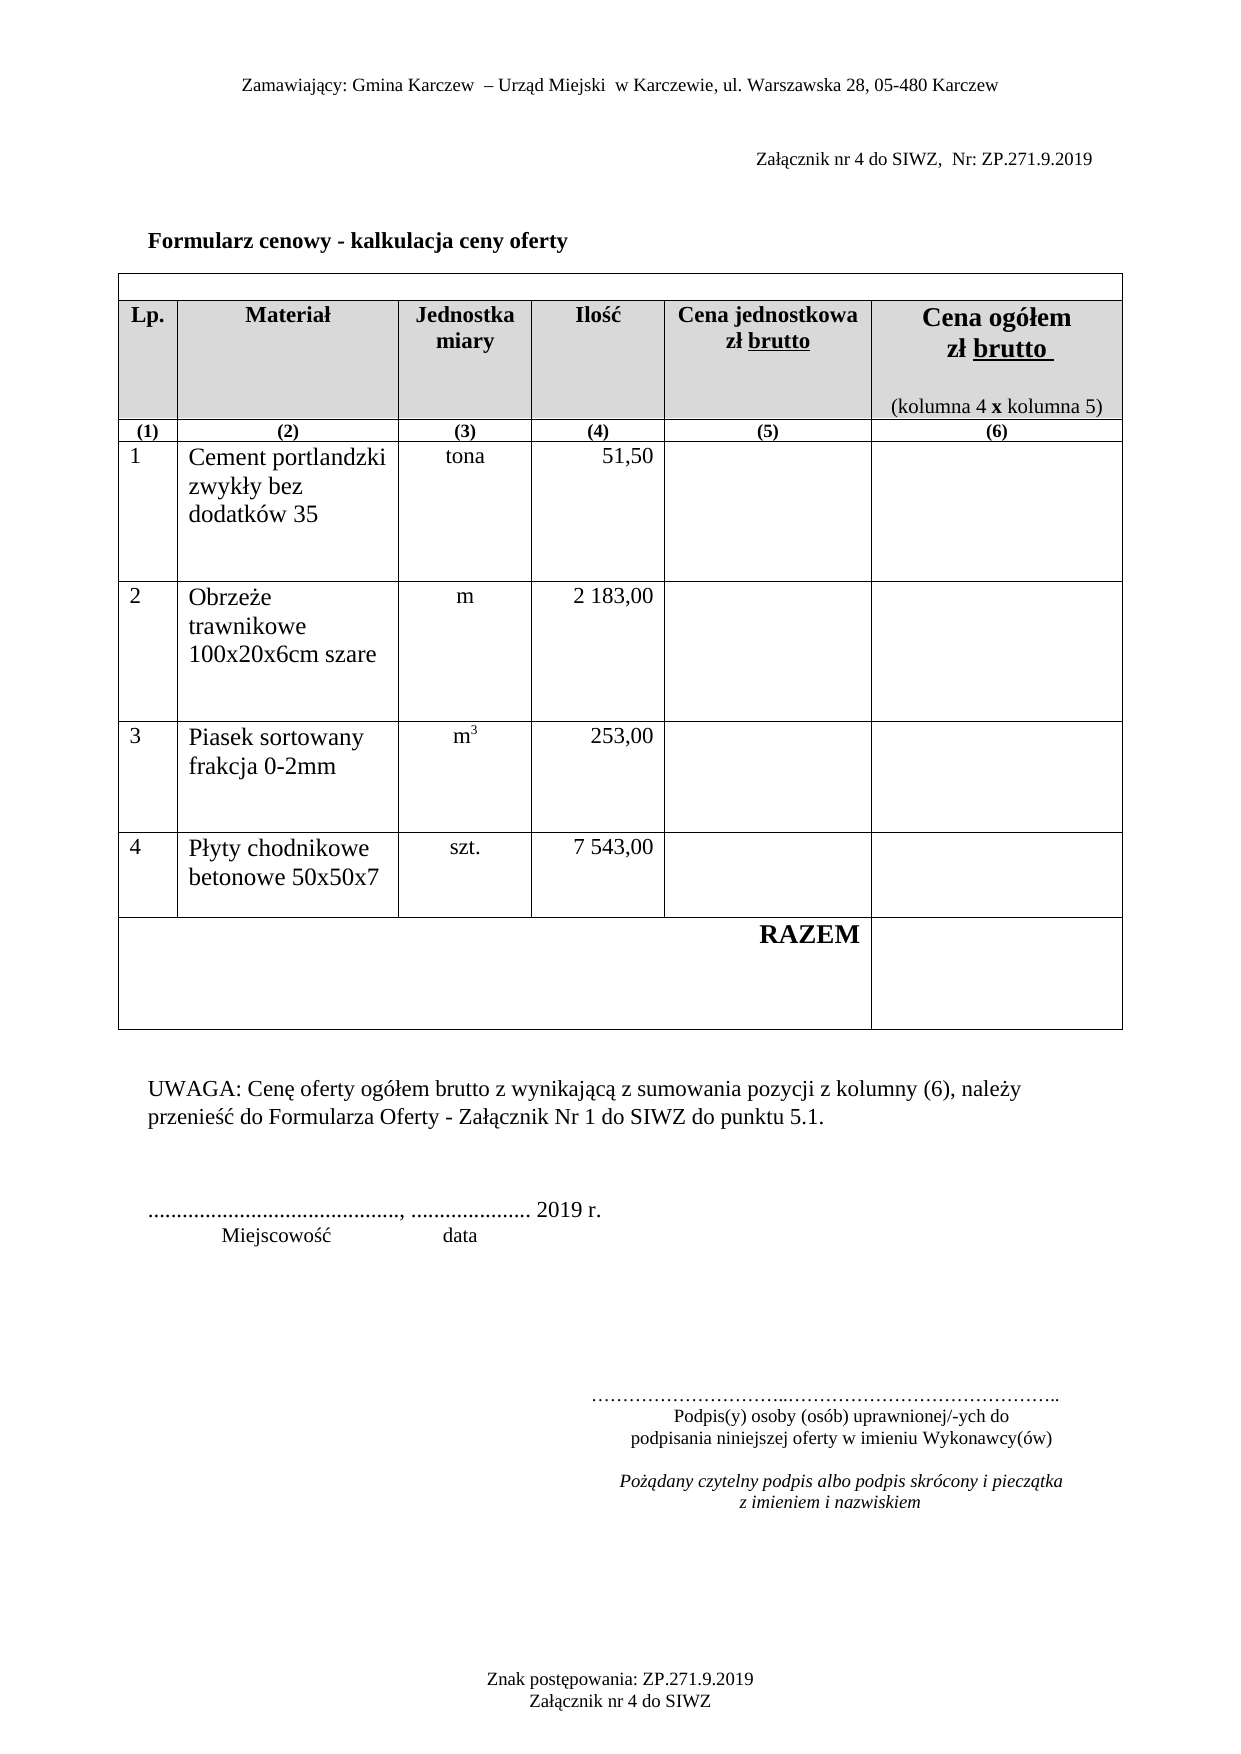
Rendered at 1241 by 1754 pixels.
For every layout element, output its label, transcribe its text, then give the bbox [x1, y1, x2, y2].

text Załącznik nr 4 do SIWZ, Nr: ZP.271.9.2019 [148, 148, 1093, 169]
table_cell [665, 442, 871, 581]
table_cell 3 [119, 722, 177, 832]
table_cell (1) [119, 420, 177, 441]
table_cell Jednostka miary [399, 301, 531, 418]
table_cell [872, 918, 1122, 1028]
table_cell 2 183,00 [532, 582, 664, 721]
text ............................................, ..................... 2019 r. [148, 1196, 1093, 1223]
table_cell (2) [178, 420, 398, 441]
text Podpis(y) osoby (osób) uprawnionej/-ych do [516, 1405, 1093, 1427]
table_cell 51,50 [532, 442, 664, 581]
table_cell Piasek sortowany frakcja 0-2mm [178, 722, 398, 832]
text UWAGA: Cenę oferty ogółem brutto z wynikającą z sumowania pozycji z kolumny (6), należy przenieść do Formularza Oferty - Załącznik Nr 1 do SIWZ do punktu 5.1. [148, 1074, 1093, 1129]
table_cell [665, 722, 871, 832]
text podpisania niniejszej oferty w imieniu Wykonawcy(ów) [591, 1427, 1093, 1448]
table_cell [872, 582, 1122, 721]
table_cell [872, 442, 1122, 581]
table_cell Materiał [178, 301, 398, 418]
table_cell 7 543,00 [532, 833, 664, 917]
table_cell 1 [119, 442, 177, 581]
table_cell 4 [119, 833, 177, 917]
table_cell RAZEM [119, 918, 871, 1028]
table_cell 2 [119, 582, 177, 721]
table_cell (5) [665, 420, 871, 441]
table_cell (3) [399, 420, 531, 441]
table_cell m3 [399, 722, 531, 832]
text Miejscowość data [148, 1223, 1093, 1247]
text Pożądany czytelny podpis albo podpis skrócony i pieczątka [516, 1470, 1093, 1491]
table_cell [665, 582, 871, 721]
text z imieniem i nazwiskiem [148, 1491, 1093, 1513]
table_cell (6) [872, 420, 1122, 441]
table_cell tona [399, 442, 531, 581]
table_cell 253,00 [532, 722, 664, 832]
table_cell Cement portlandzki zwykły bez dodatków 35 [178, 442, 398, 581]
table_cell Ilość [532, 301, 664, 418]
table_cell Cena ogółem zł brutto (kolumna 4 x kolumna 5) [872, 301, 1122, 418]
table_cell [665, 833, 871, 917]
table_cell (4) [532, 420, 664, 441]
table_cell Lp. [119, 301, 177, 418]
table_cell [872, 833, 1122, 917]
table_cell Obrzeże trawnikowe 100x20x6cm szare [178, 582, 398, 721]
table_cell Cena jednostkowa zł brutto [665, 301, 871, 418]
table_cell Płyty chodnikowe betonowe 50x50x7 [178, 833, 398, 917]
table_cell m [399, 582, 531, 721]
text …………………………..…………………………………….. [591, 1383, 1093, 1405]
table_cell [872, 722, 1122, 832]
table_header [119, 274, 1122, 300]
table_cell szt. [399, 833, 531, 917]
text Formularz cenowy - kalkulacja ceny oferty [148, 227, 1093, 254]
